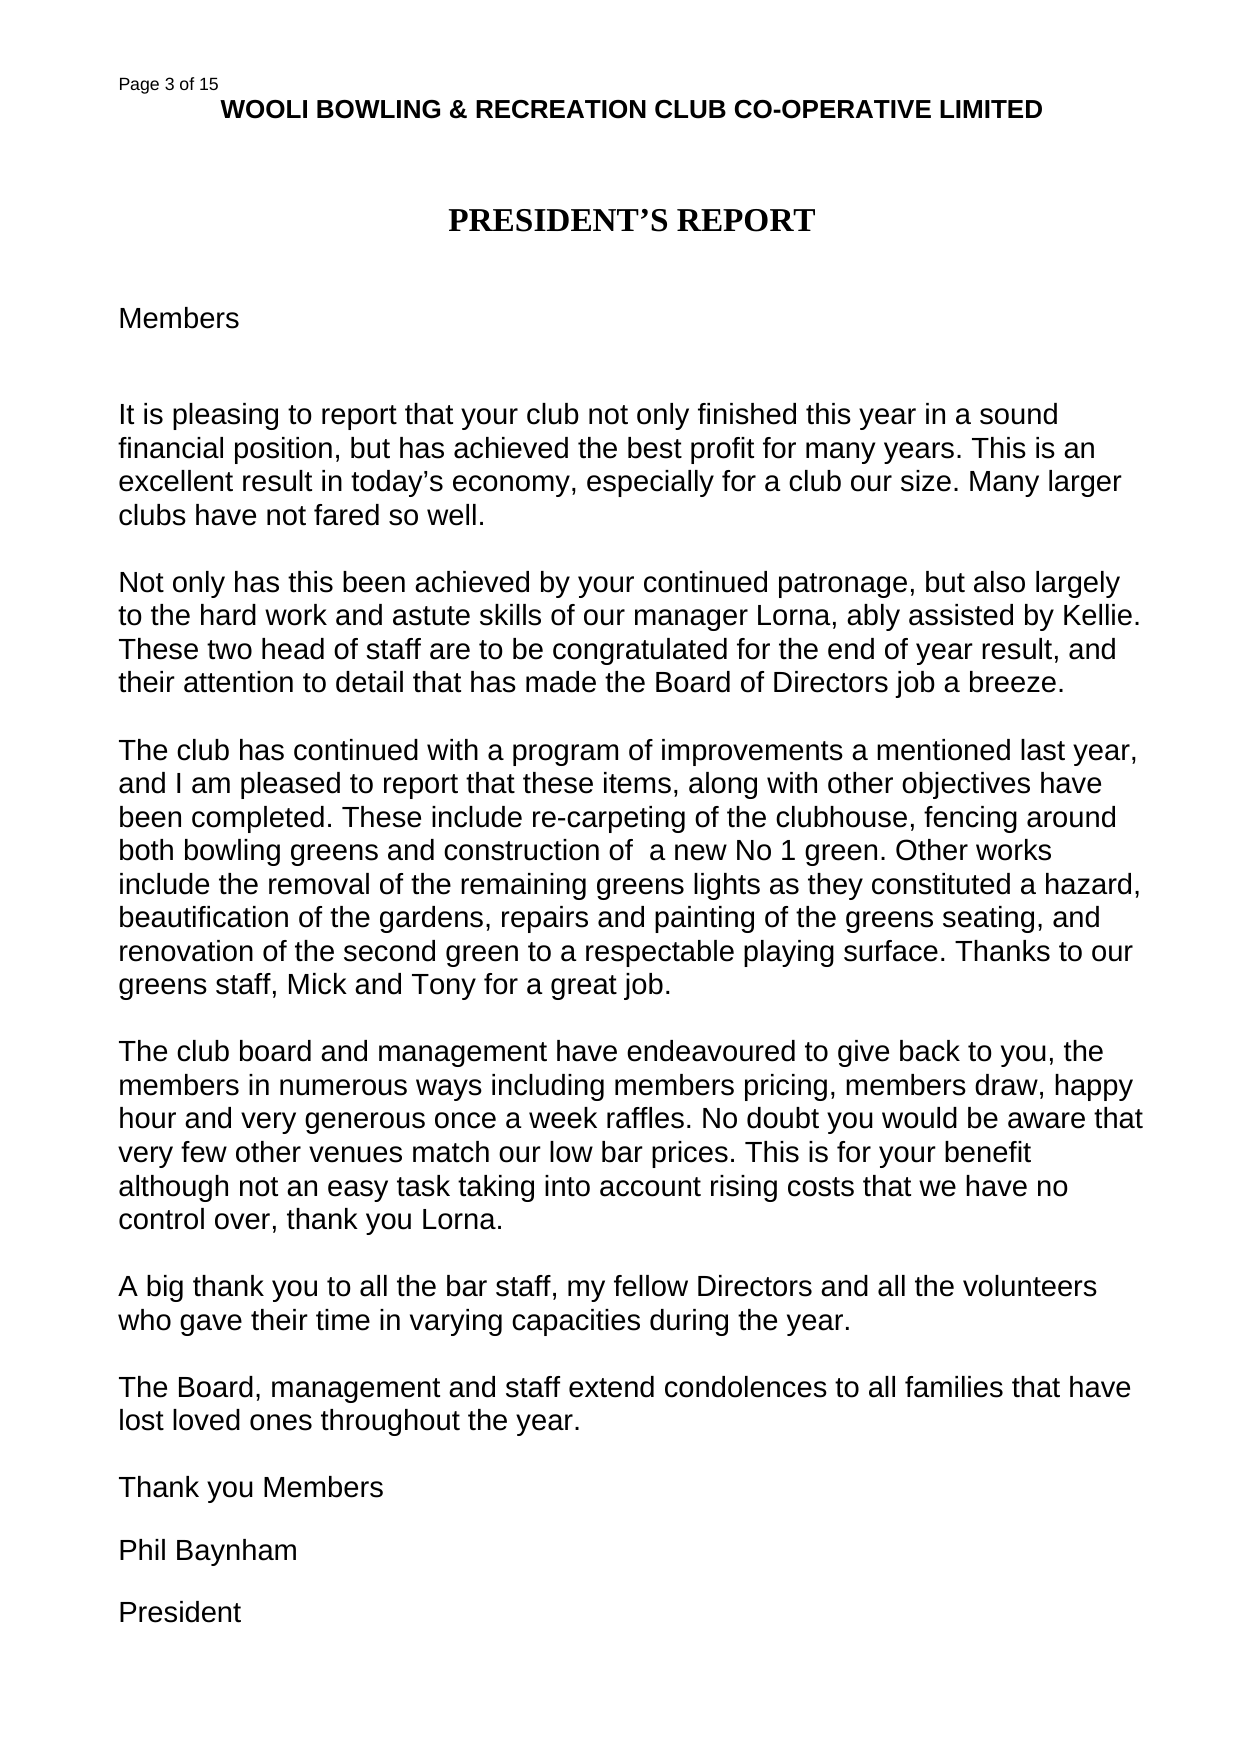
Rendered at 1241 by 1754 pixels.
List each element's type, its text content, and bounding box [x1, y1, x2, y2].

text The club has continued with a program of improvements a mentioned last year, and I am pleased to report that these items, along with other objectives have been completed. These include re-carpeting of the clubhouse, fencing around both bowling greens and construction of a new No 1 green. Other works include the removal of the remaining greens lights as they constituted a hazard, beautification of the gardens, repairs and painting of the greens seating, and renovation of the second green to a respectable playing surface. Thanks to our greens staff, Mick and Tony for a great job. [118, 733, 1146, 1001]
text Members [118, 301, 1146, 397]
text The club board and management have endeavoured to give back to you, the members in numerous ways including members pricing, members draw, happy hour and very generous once a week raffles. No doubt you would be aware that very few other venues match our low bar prices. This is for your benefit although not an easy task taking into account rising costs that we have no control over, thank you Lorna. [118, 1001, 1146, 1236]
text A big thank you to all the bar staff, my fellow Directors and all the volunteers who gave their time in varying capacities during the year. [118, 1269, 1146, 1370]
text These two head of staff are to be congratulated for the end of year result, and their attention to detail that has made the Board of Directors job a breeze. [118, 632, 1146, 699]
text It is pleasing to report that your club not only finished this year in a sound financial position, but has achieved the best profit for many years. This is an excellent result in today’s economy, especially for a club our size. Many larger clubs have not fared so well. [118, 397, 1146, 531]
subtitle PRESIDENT’S REPORT [118, 201, 1146, 239]
text The Board, management and staff extend condolences to all families that have lost loved ones throughout the year. Thank you Members [118, 1370, 1146, 1533]
text Not only has this been achieved by your continued patronage, but also largely to the hard work and astute skills of our manager Lorna, ably assisted by Kellie. [118, 565, 1146, 632]
text Phil Baynham [118, 1533, 1146, 1595]
text President [118, 1595, 1146, 1629]
